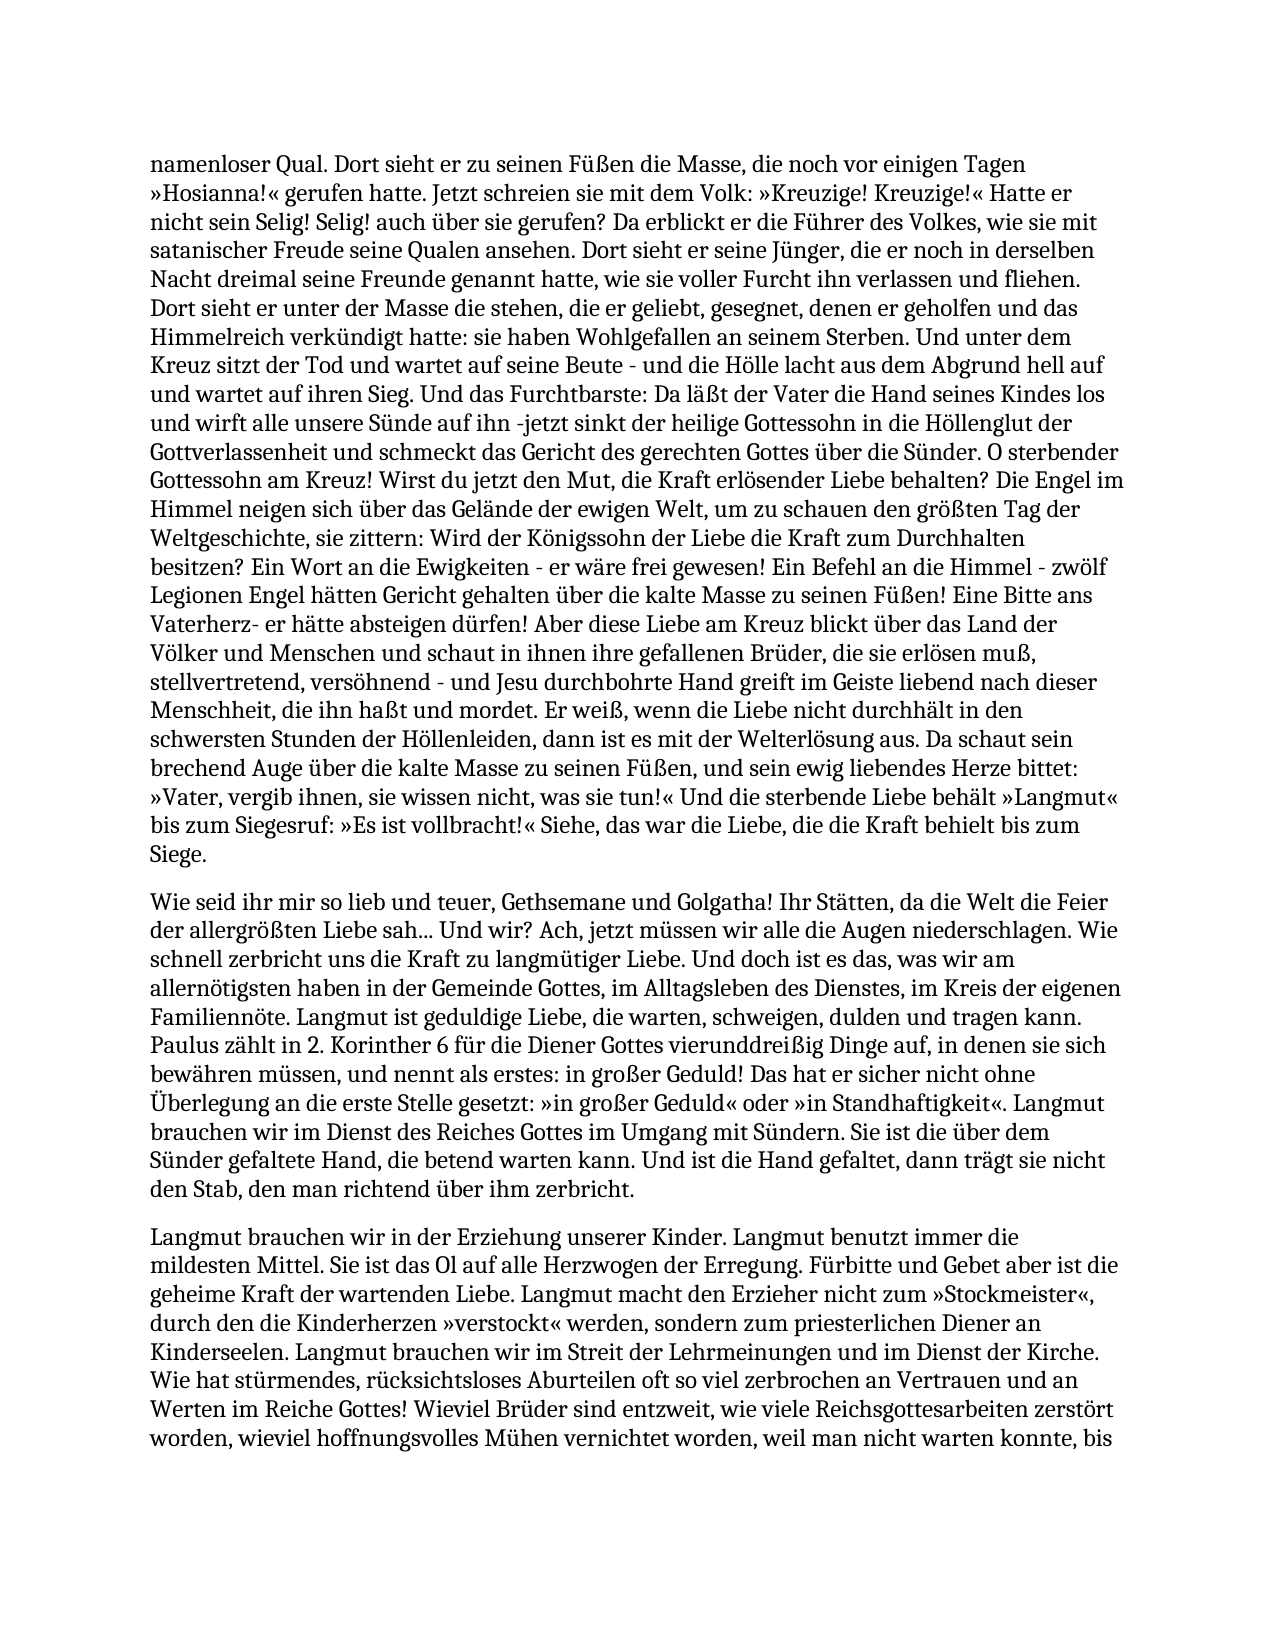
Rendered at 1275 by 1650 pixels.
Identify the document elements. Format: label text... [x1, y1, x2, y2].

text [150, 1222, 1125, 1452]
text Wie seid ihr mir so lieb und teuer, Gethsemane und Golgatha! Ihr Stätten, da die Welt die Feier der allergrößten Liebe sah... Und wir? Ach, jetzt müssen wir alle die Augen niederschlagen. Wie schnell zerbricht uns die Kraft zu langmütiger Liebe. Und doch ist es das, was wir am allernötigsten haben in der Gemeinde Gottes, im Alltagsleben des Dienstes, im Kreis der eigenen Familiennöte. Langmut ist geduldige Liebe, die warten, schweigen, dulden und tragen kann. Paulus zählt in 2. Korinther 6 für die Diener Gottes vierunddreißig Dinge auf, in denen sie sich bewähren müssen, und nennt als erstes: in großer Geduld! Das hat er sicher nicht ohne Überlegung an die erste Stelle gesetzt: »in großer Geduld« oder »in Standhaftigkeit«. Langmut brauchen wir im Dienst des Reiches Gottes im Umgang mit Sündern. Sie ist die über dem Sünder gefaltete Hand, die betend warten kann. Und ist die Hand gefaltet, dann trägt sie nicht den Stab, den man richtend über ihm zerbricht. [150, 887, 1125, 1204]
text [150, 150, 1125, 869]
